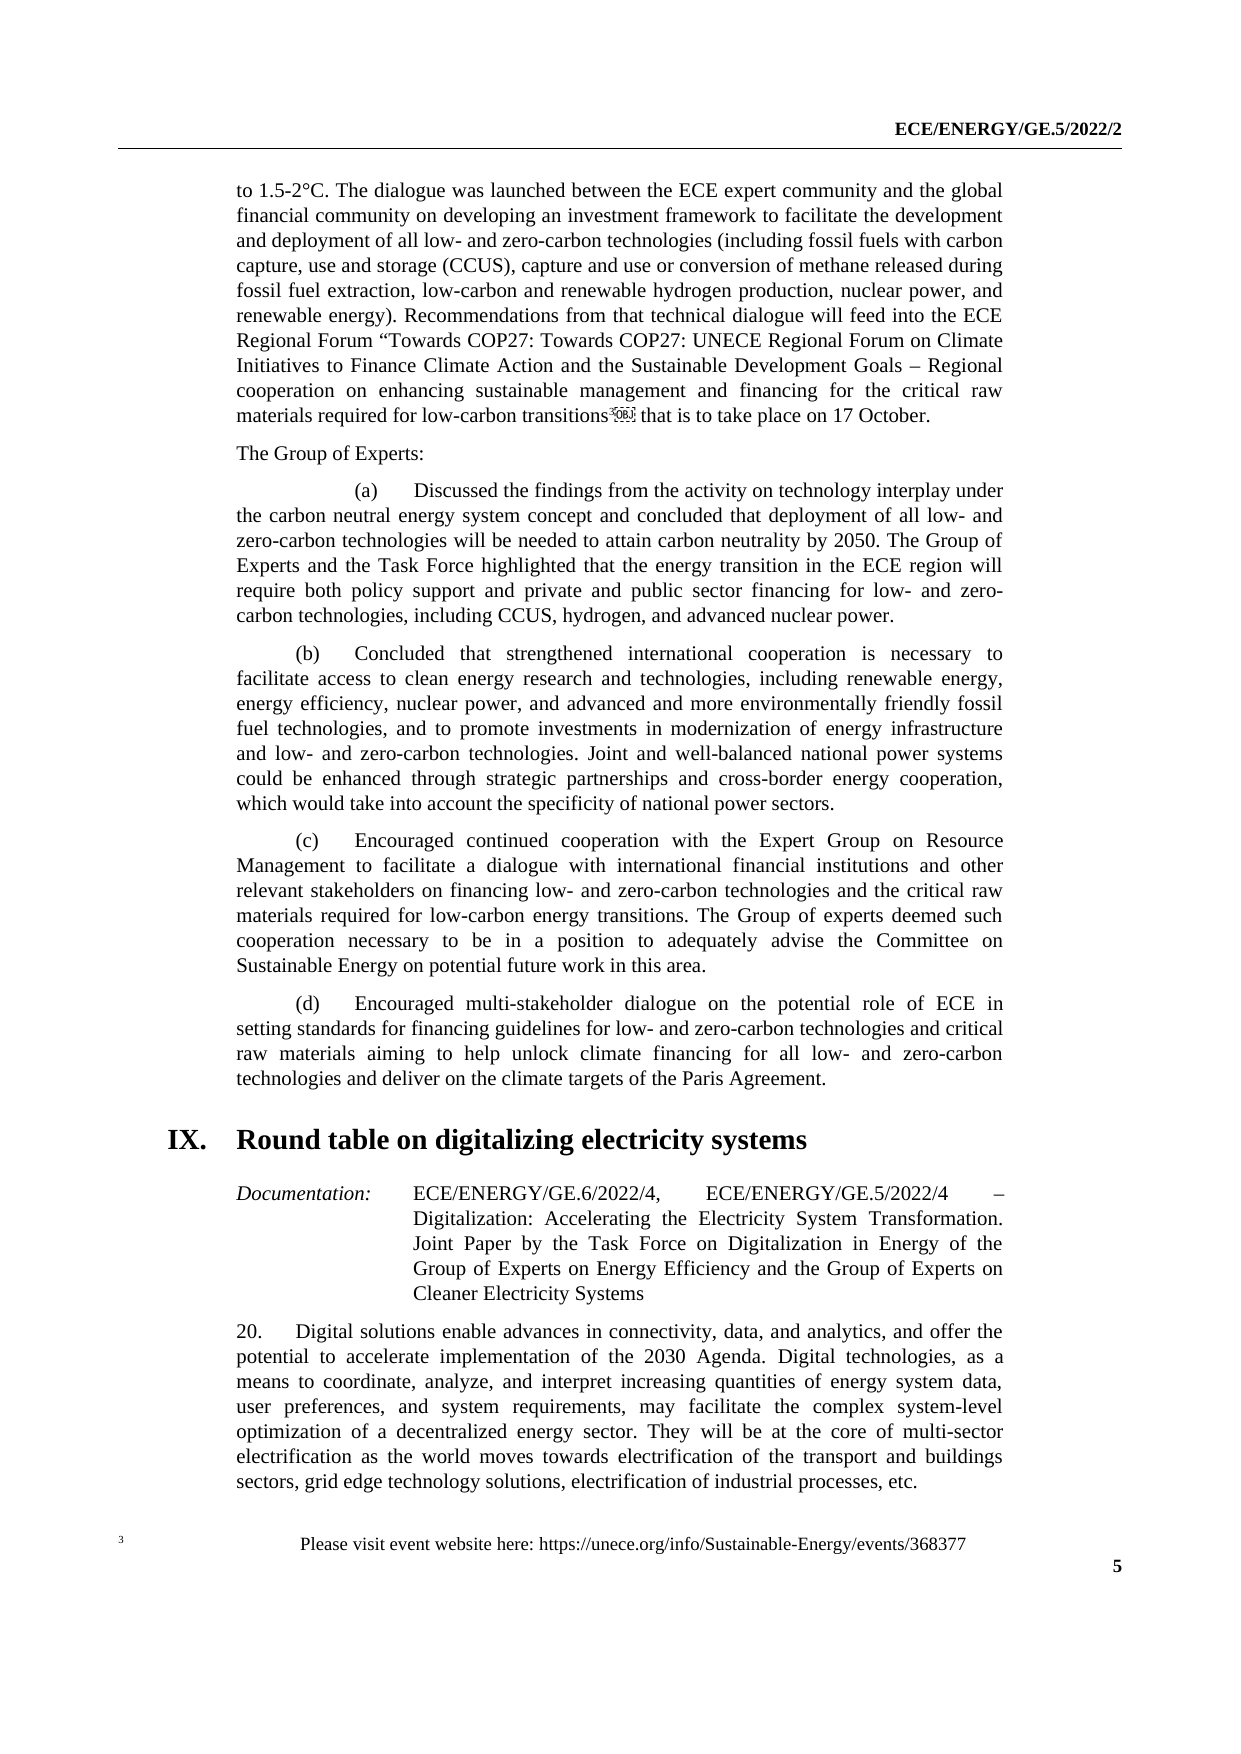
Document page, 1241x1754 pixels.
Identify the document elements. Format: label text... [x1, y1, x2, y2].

text Documentation: ECE/ENERGY/GE.6/2022/4, ECE/ENERGY/GE.5/2022/4 – Digitalization: Accelerating the Electricity System Transformation. Joint Paper by the Task Force on Digitalization in Energy of the Group of Experts on Energy Efficiency and the Group of Experts on Cleaner Electricity Systems [236, 1180, 1004, 1305]
text (c) Encouraged continued cooperation with the Expert Group on Resource Management to facilitate a dialogue with international financial institutions and other relevant stakeholders on financing low- and zero-carbon technologies and the critical raw materials required for low-carbon energy transitions. The Group of experts deemed such cooperation necessary to be in a position to adequately advise the Committee on Sustainable Energy on potential future work in this area. [236, 827, 1004, 977]
text 20. Digital solutions enable advances in connectivity, data, and analytics, and offer the potential to accelerate implementation of the 2030 Agenda. Digital technologies, as a means to coordinate, analyze, and interpret increasing quantities of energy system data, user preferences, and system requirements, may facilitate the complex system-level optimization of a decentralized energy sector. They will be at the core of multi-sector electrification as the world moves towards electrification of the transport and buildings sectors, grid edge technology solutions, electrification of industrial processes, etc. [236, 1318, 1004, 1493]
text The Group of Experts: [236, 440, 1004, 465]
text IX. Round table on digitalizing electricity systems [118, 1127, 1004, 1155]
text (d) Encouraged multi-stakeholder dialogue on the potential role of ECE in setting standards for financing guidelines for low- and zero-carbon technologies and critical raw materials aiming to help unlock climate financing for all low- and zero-carbon technologies and deliver on the climate targets of the Paris Agreement. [236, 990, 1004, 1090]
text (a) Discussed the findings from the activity on technology interplay under the carbon neutral energy system concept and concluded that deployment of all low- and zero-carbon technologies will be needed to attain carbon neutrality by 2050. The Group of Experts and the Task Force highlighted that the energy transition in the ECE region will require both policy support and private and public sector financing for low- and zero-carbon technologies, including CCUS, hydrogen, and advanced nuclear power. [236, 477, 1004, 627]
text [236, 177, 1004, 427]
text (b) Concluded that strengthened international cooperation is necessary to facilitate access to clean energy research and technologies, including renewable energy, energy efficiency, nuclear power, and advanced and more environmentally friendly fossil fuel technologies, and to promote investments in modernization of energy infrastructure and low- and zero-carbon technologies. Joint and well-balanced national power systems could be enhanced through strategic partnerships and cross-border energy cooperation, which would take into account the specificity of national power sectors. [236, 640, 1004, 815]
